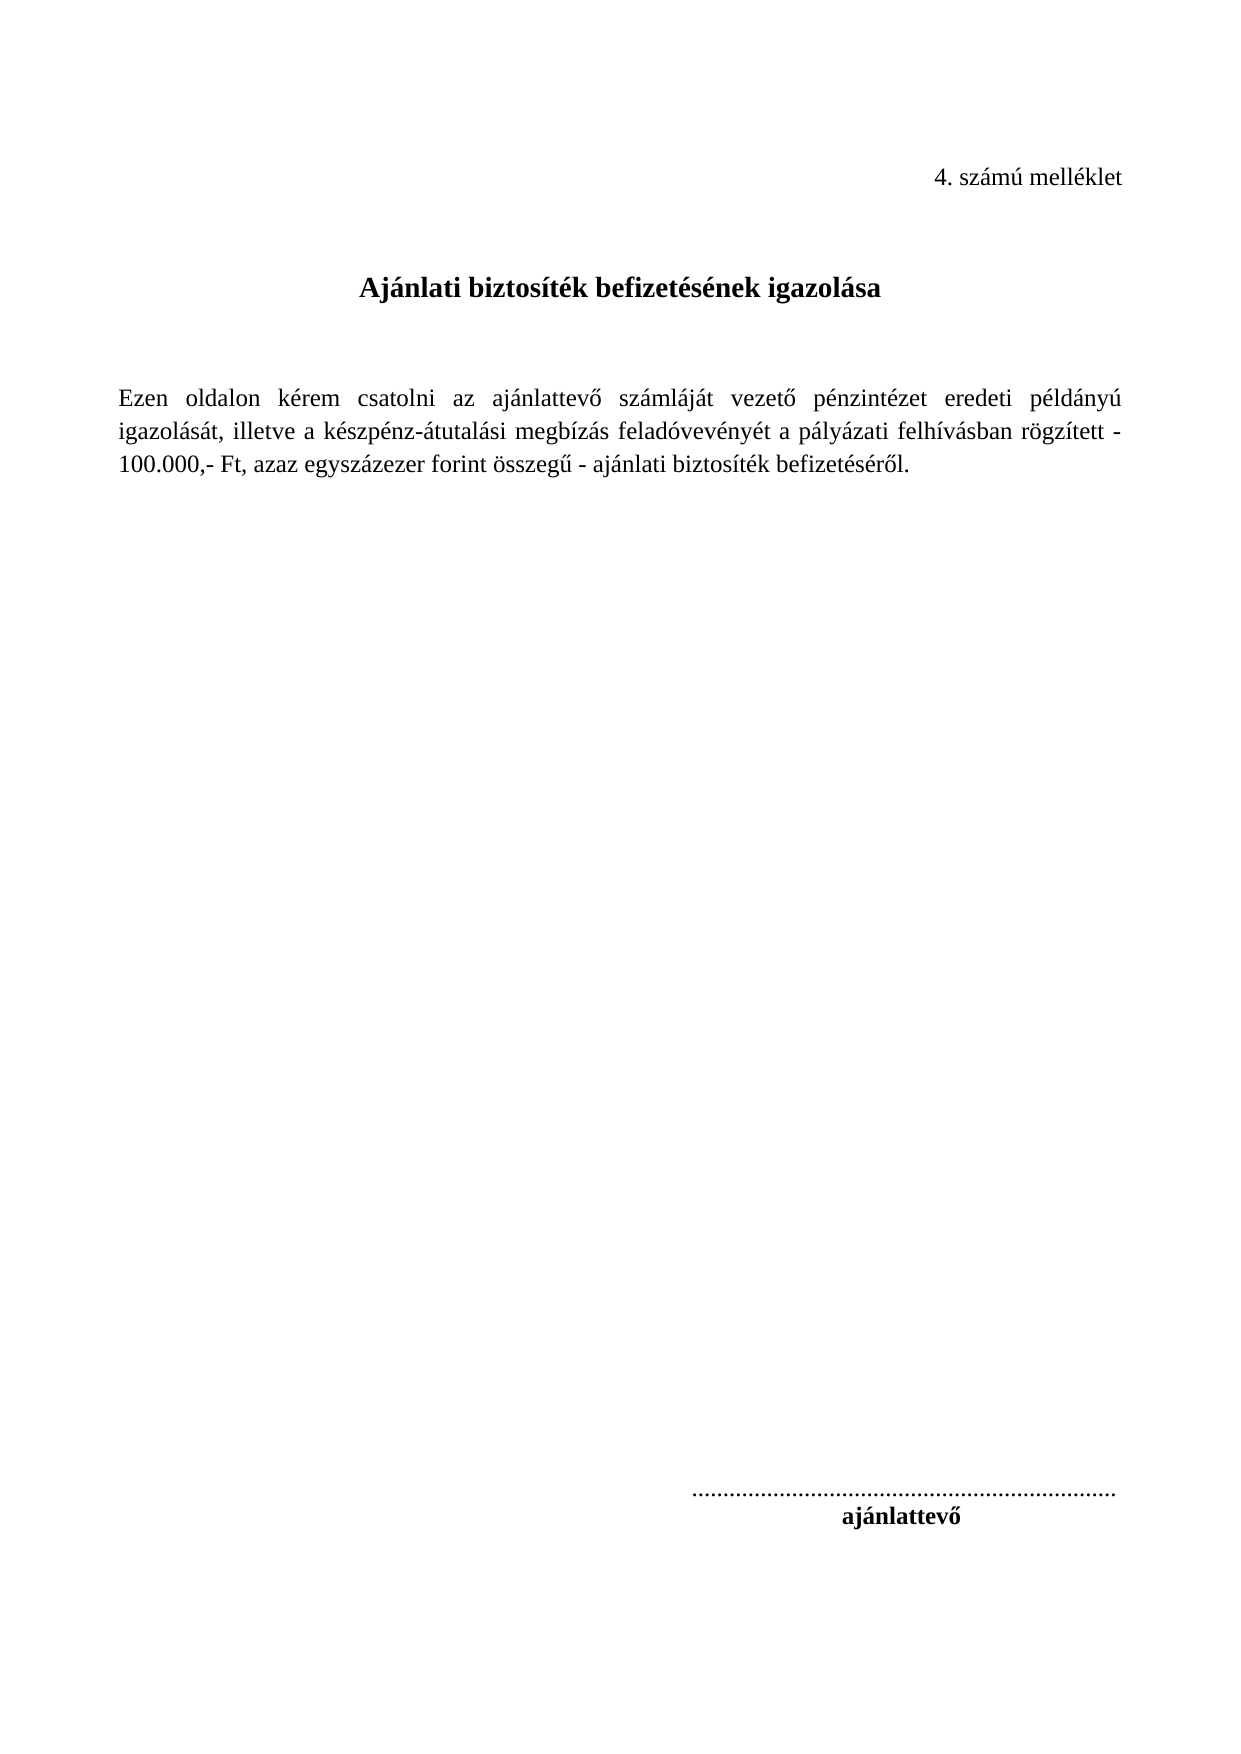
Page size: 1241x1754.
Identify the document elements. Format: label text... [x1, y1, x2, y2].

text .................................................................... [118, 1473, 1122, 1501]
text Ajánlati biztosíték befizetésének igazolása [118, 270, 1122, 304]
text ajánlattevő [118, 1501, 1122, 1530]
text 4. számú melléklet [118, 162, 1122, 191]
text Ezen oldalon kérem csatolni az ajánlattevő számláját vezető pénzintézet eredeti példányú igazolását, illetve a készpénz-átutalási megbízás feladóvevényét a pályázati felhívásban rögzített - 100.000,- Ft, azaz egyszázezer forint összegű - ajánlati biztosíték befizetéséről. [118, 383, 1122, 478]
